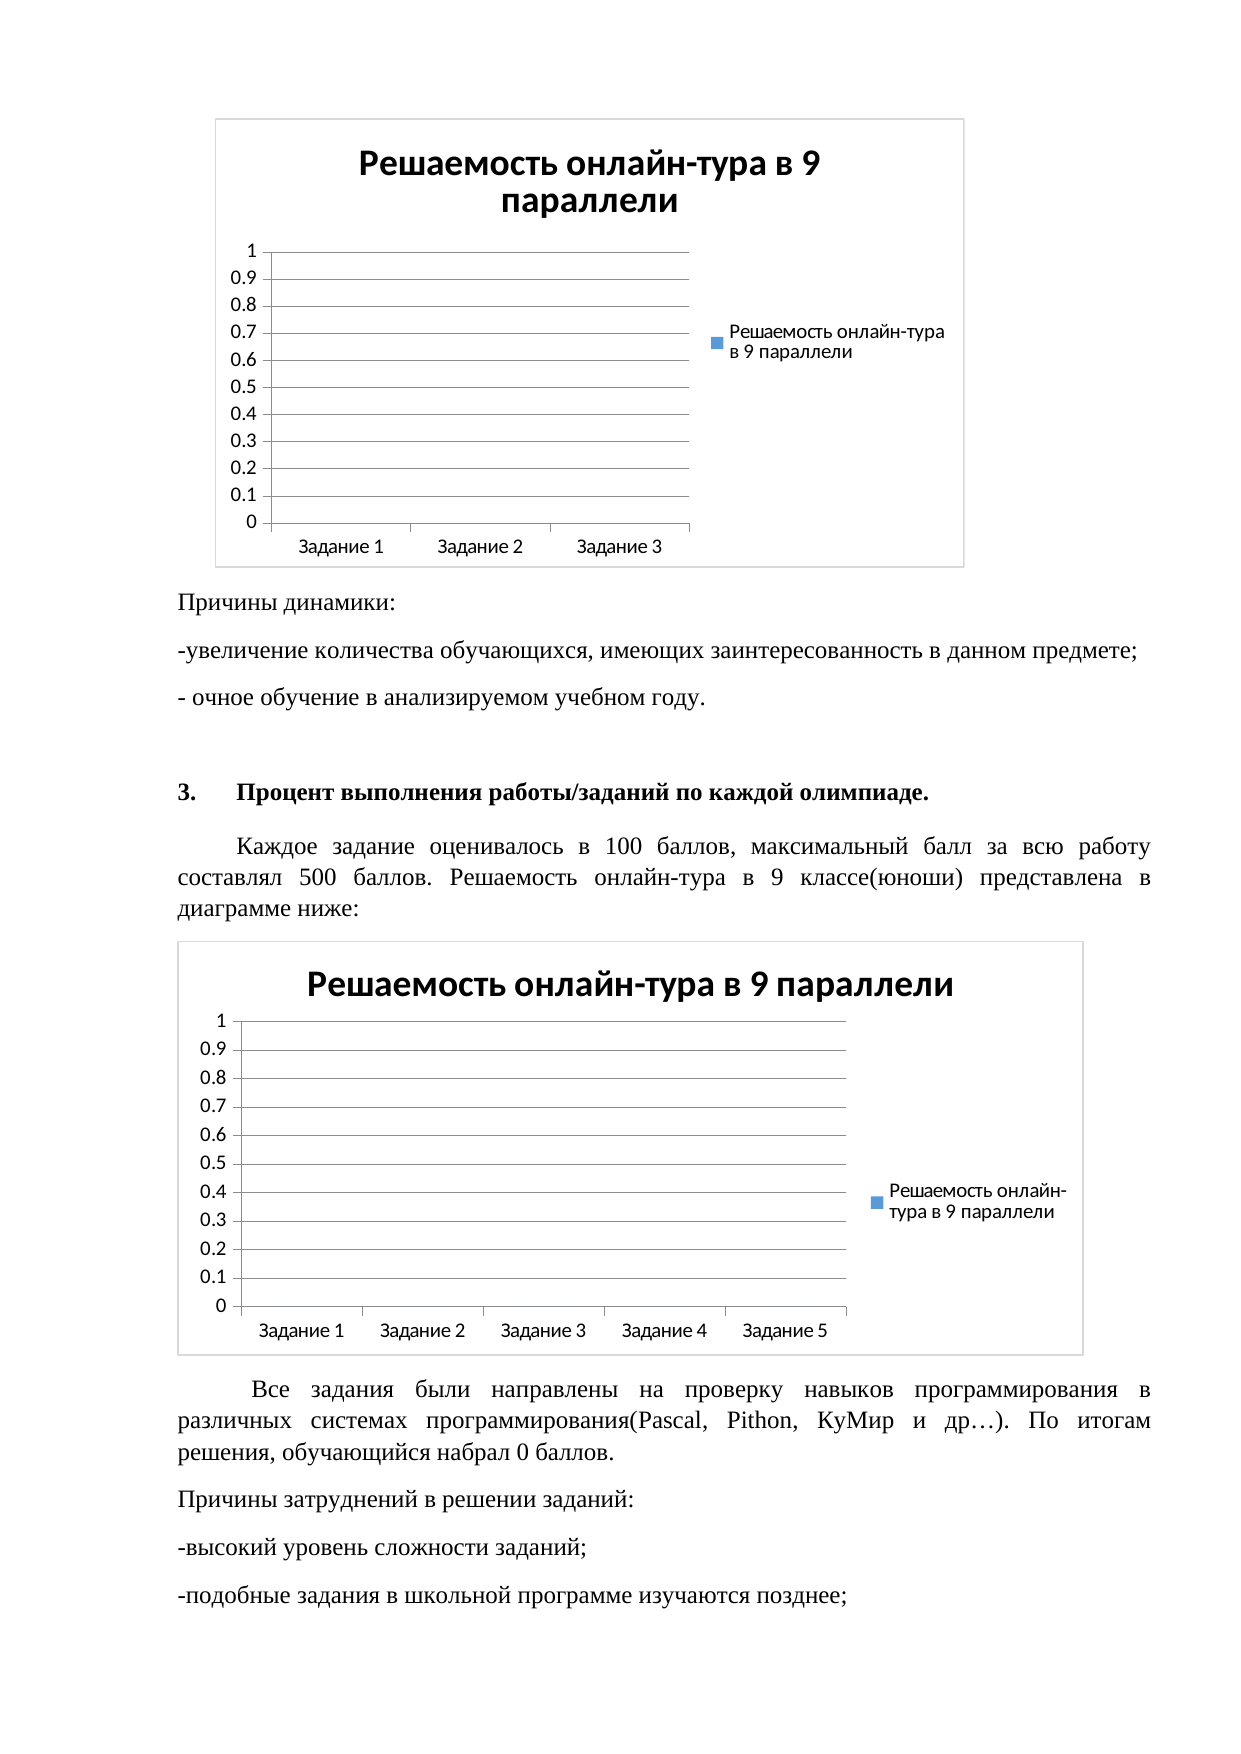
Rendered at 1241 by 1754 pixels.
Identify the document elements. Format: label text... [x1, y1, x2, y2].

text Причины затруднений в решении заданий: [177, 1484, 1152, 1513]
text Каждое задание оценивалось в 100 баллов, максимальный балл за всю работу составлял 500 баллов. Решаемость онлайн-тура в 9 классе(юноши) представлена в диаграмме ниже: [177, 831, 1152, 922]
text -подобные задания в школьной программе изучаются позднее; [177, 1580, 1152, 1608]
text - очное обучение в анализируемом учебном году. [177, 682, 1152, 711]
text -высокий уровень сложности заданий; [177, 1532, 1152, 1561]
text -увеличение количества обучающихся, имеющих заинтересованность в данном предмете; [177, 635, 1152, 663]
text Все задания были направлены на проверку навыков программирования в различных системах программирования(Pascal, Pithon, КуМир и др…). По итогам решения, обучающийся набрал 0 баллов. [177, 1374, 1152, 1465]
text Причины динамики: [177, 587, 1152, 616]
list Процент выполнения работы/заданий по каждой олимпиаде. [177, 777, 1152, 806]
